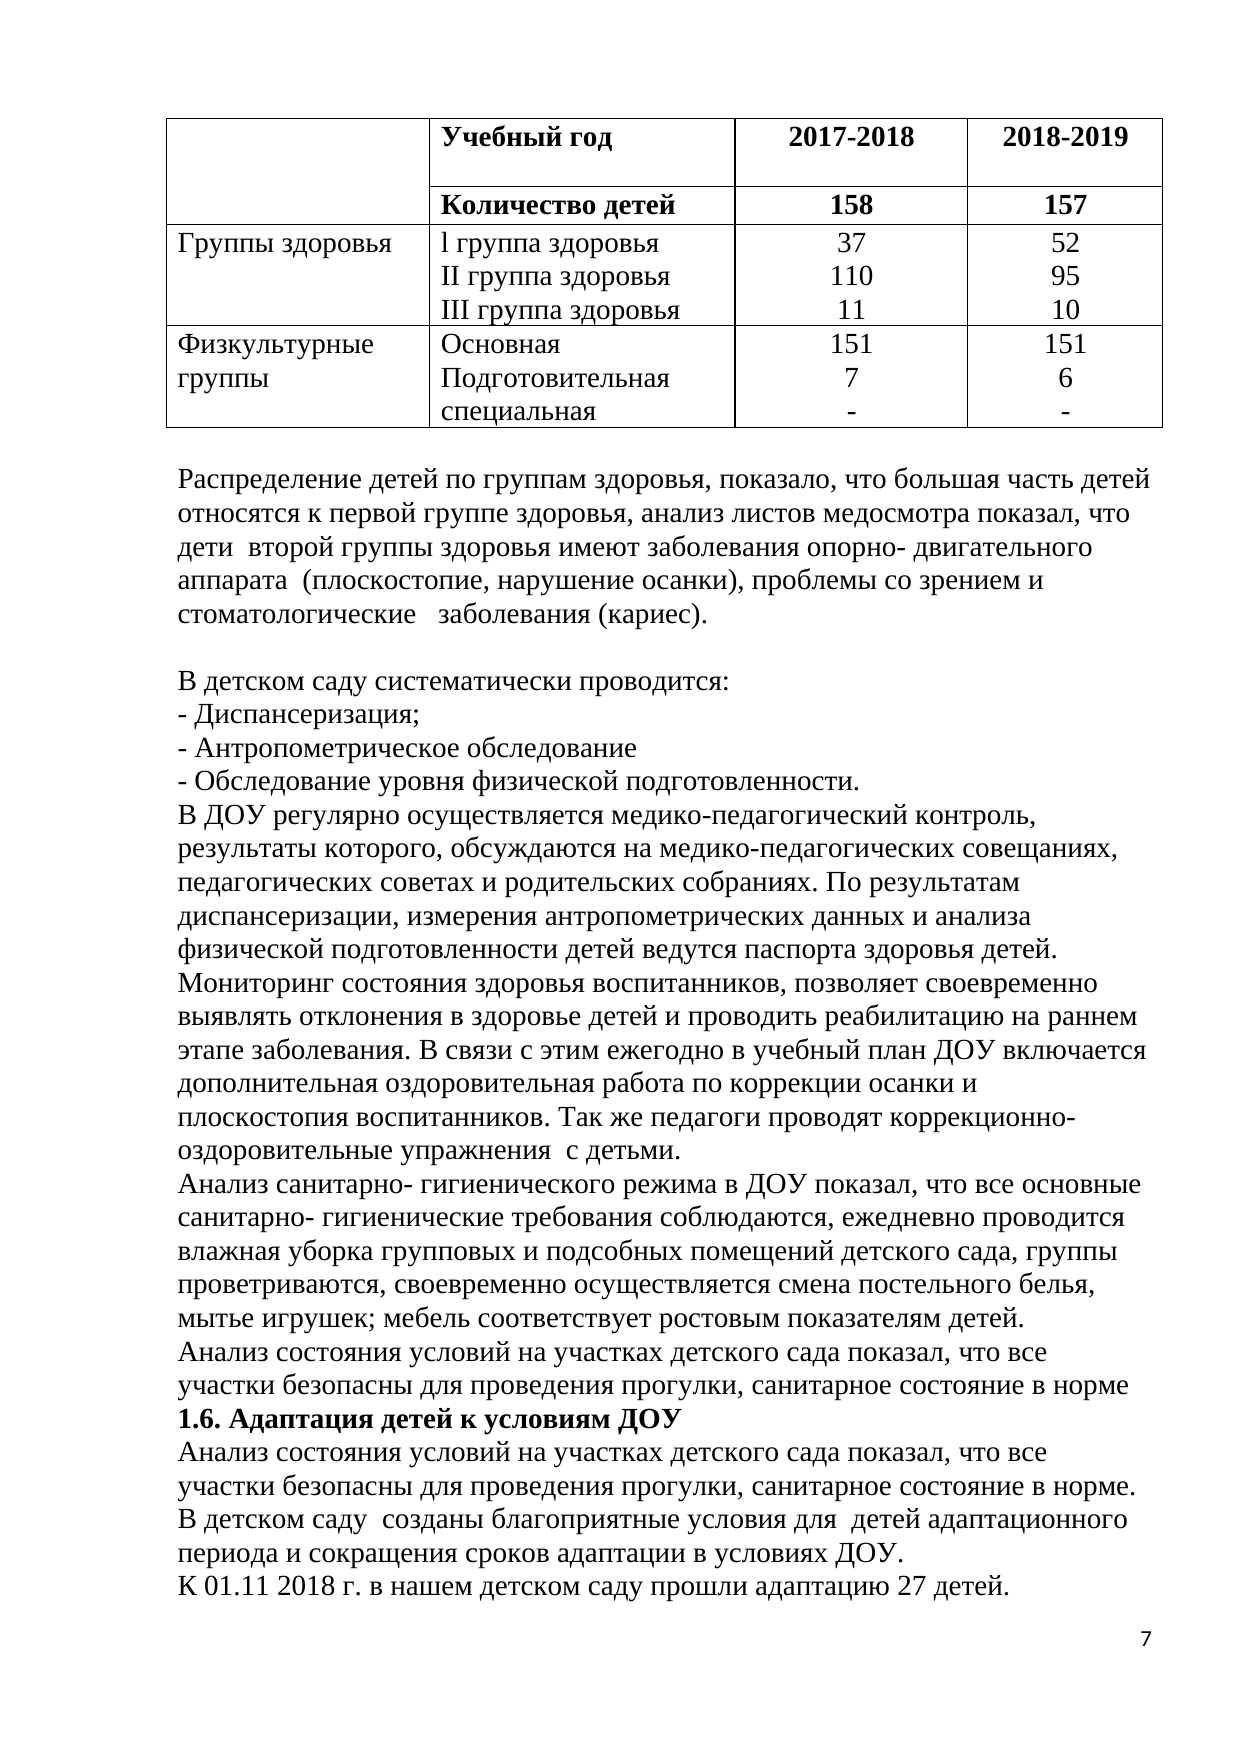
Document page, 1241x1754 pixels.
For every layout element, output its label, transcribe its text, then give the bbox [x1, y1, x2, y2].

table_cell Количество детей [430, 187, 734, 224]
table_cell 151 6 - [968, 326, 1162, 427]
table_cell 158 [736, 187, 967, 224]
text Анализ состояния условий на участках детского сада показал, что все участки безопасны для проведения прогулки, санитарное состояние в норме. [177, 1434, 1152, 1501]
table_cell l группа здоровья II группа здоровья III группа здоровья [430, 225, 734, 325]
text - Диспансеризация; [177, 696, 1152, 730]
text диспансеризации, измерения антропометрических данных и анализа физической подготовленности детей ведутся паспорта здоровья детей. Мониторинг состояния здоровья воспитанников, позволяет своевременно выявлять отклонения в здоровье детей и проводить реабилитацию на раннем этапе заболевания. В связи с этим ежегодно в учебный план ДОУ включается дополнительная оздоровительная работа по коррекции осанки и плоскостопия воспитанников. Так же педагоги проводят коррекционно- оздоровительные упражнения с детьми. [177, 898, 1152, 1166]
table_header Учебный год [430, 119, 734, 186]
table_cell Группы здоровья [167, 225, 429, 325]
text В детском саду систематически проводится: [177, 663, 1152, 696]
table_header [167, 119, 429, 224]
table_cell Физкультурные группы [167, 326, 429, 427]
text Распределение детей по группам здоровья, показало, что большая часть детей [177, 462, 1152, 495]
text результаты которого, обсуждаются на медико-педагогических совещаниях, [177, 831, 1152, 864]
text Анализ санитарно- гигиенического режима в ДОУ показал, что все основные [177, 1166, 1152, 1199]
text В ДОУ регулярно осуществляется медико-педагогический контроль, [177, 797, 1152, 831]
table_cell Основная Подготовительная специальная [430, 326, 734, 427]
table_cell 151 7 - [736, 326, 967, 427]
table_cell 157 [968, 187, 1162, 224]
table_cell 52 95 10 [968, 225, 1162, 325]
text Анализ состояния условий на участках детского сада показал, что все участки безопасны для проведения прогулки, санитарное состояние в норме [177, 1334, 1152, 1401]
text - Обследование уровня физической подготовленности. [177, 763, 1152, 797]
text К 01.11 2018 г. в нашем детском саду прошли адаптацию 27 детей. [177, 1568, 1152, 1602]
table_header 2018-2019 [968, 119, 1162, 186]
table_cell 37 110 11 [736, 225, 967, 325]
text В детском саду созданы благоприятные условия для детей адаптационного периода и сокращения сроков адаптации в условиях ДОУ. [177, 1501, 1152, 1568]
text санитарно- гигиенические требования соблюдаются, ежедневно проводится влажная уборка групповых и подсобных помещений детского сада, группы проветриваются, своевременно осуществляется смена постельного белья, мытье игрушек; мебель соответствует ростовым показателям детей. [177, 1199, 1152, 1334]
text - Антропометрическое обследование [177, 730, 1152, 763]
text относятся к первой группе здоровья, анализ листов медосмотра показал, что дети второй группы здоровья имеют заболевания опорно- двигательного аппарата (плоскостопие, нарушение осанки), проблемы со зрением и стоматологические заболевания (кариес). [177, 495, 1152, 629]
text 1.6. Адаптация детей к условиям ДОУ [177, 1401, 1152, 1434]
text педагогических советах и родительских собраниях. По результатам [177, 864, 1152, 898]
table_header 2017-2018 [736, 119, 967, 186]
